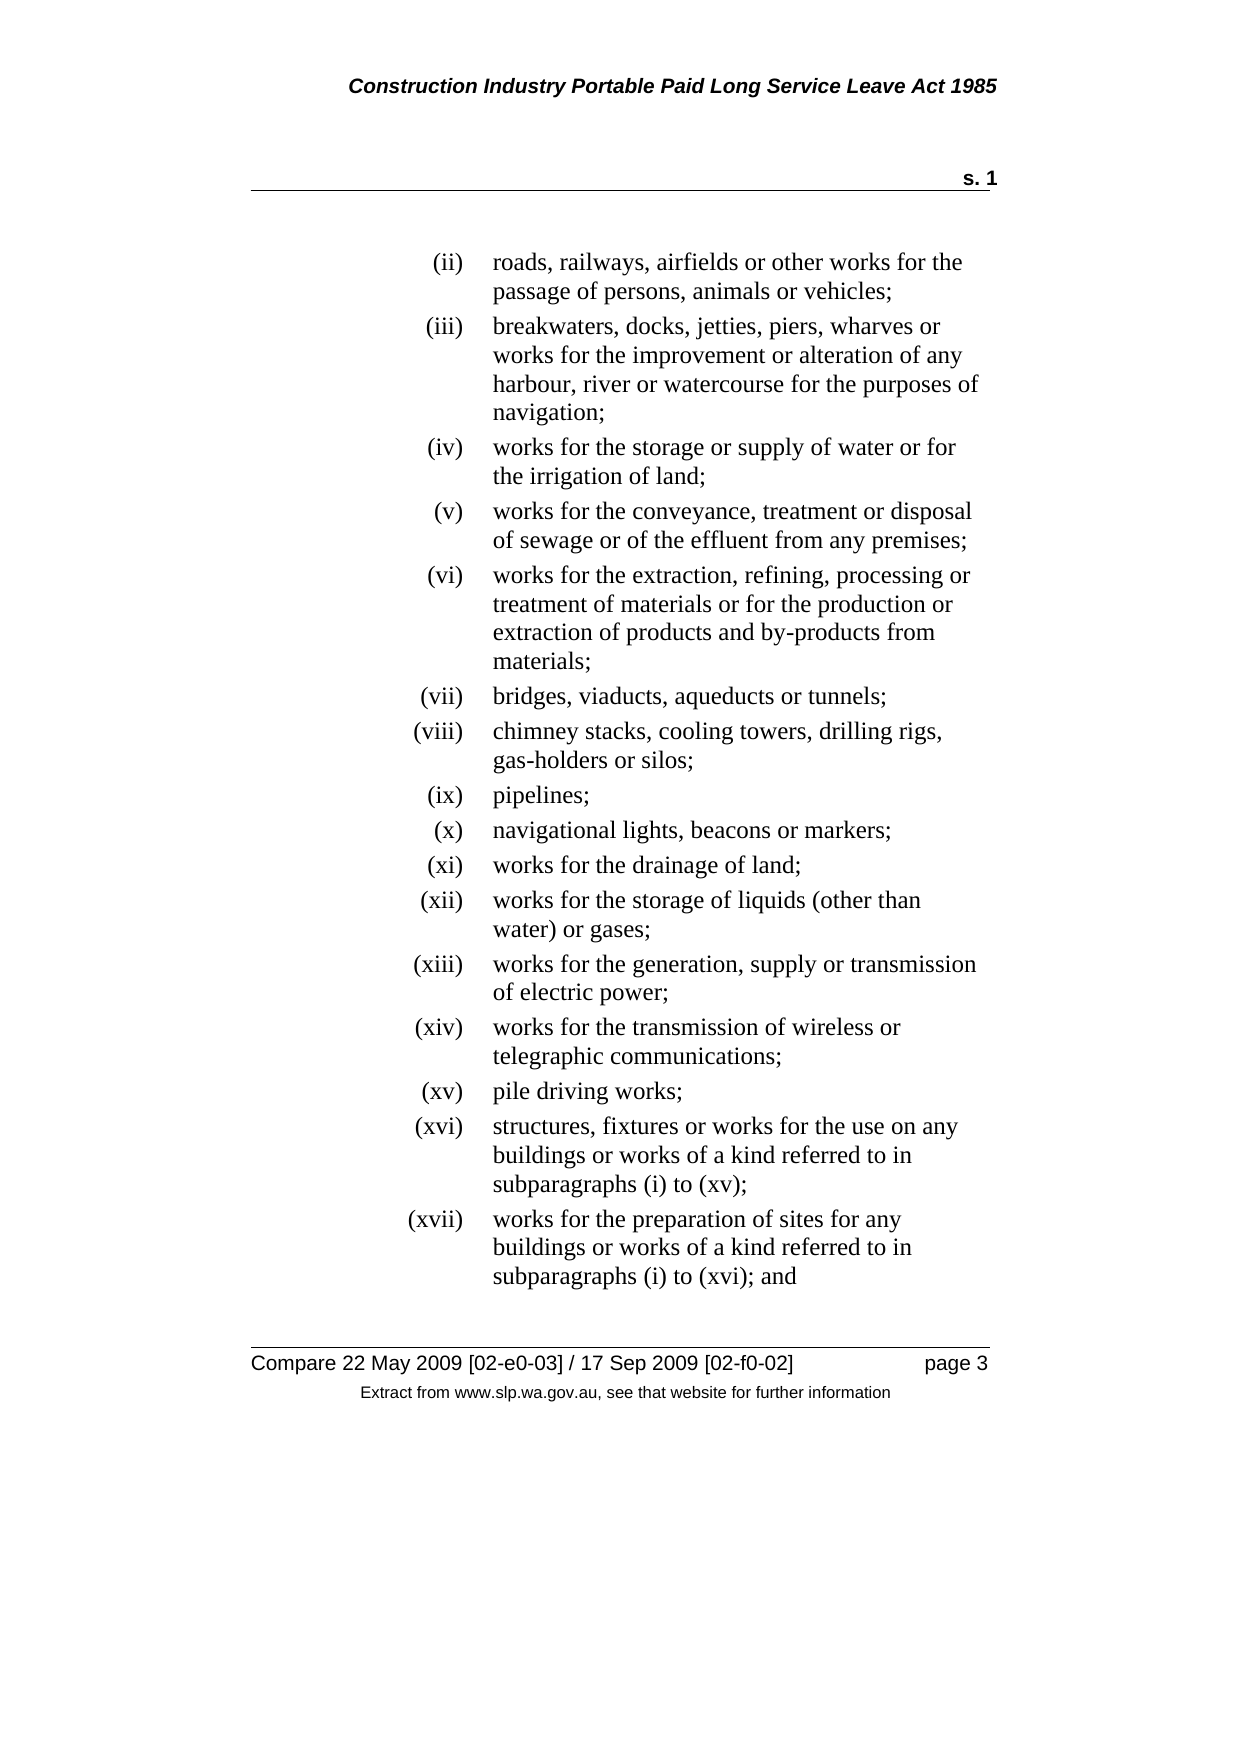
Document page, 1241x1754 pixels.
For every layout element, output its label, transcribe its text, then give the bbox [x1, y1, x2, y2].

text (ii) roads, railways, airfields or other works for the passage of persons, animals or vehicles; [251, 247, 990, 305]
text (xv) pile driving works; [251, 1076, 990, 1105]
text (xi) works for the drainage of land; [251, 850, 990, 879]
text (x) navigational lights, beacons or markers; [251, 815, 990, 844]
text (ix) pipelines; [251, 780, 990, 809]
text (xvii) works for the preparation of sites for any buildings or works of a kind referred to in subparagraphs (i) to (xvi); and [251, 1204, 990, 1290]
text (iii) breakwaters, docks, jetties, piers, wharves or works for the improvement or alteration of any harbour, river or watercourse for the purposes of navigation; [251, 311, 990, 426]
text (xii) works for the storage of liquids (other than water) or gases; [251, 885, 990, 942]
text (iv) works for the storage or supply of water or for the irrigation of land; [251, 432, 990, 490]
text (vii) bridges, viaducts, aqueducts or tunnels; [251, 681, 990, 710]
text (xiii) works for the generation, supply or transmission of electric power; [251, 949, 990, 1006]
text (v) works for the conveyance, treatment or disposal of sewage or of the effluent from any premises; [251, 496, 990, 554]
text (xiv) works for the transmission of wireless or telegraphic communications; [251, 1012, 990, 1070]
text (viii) chimney stacks, cooling towers, drilling rigs, gas-holders or silos; [251, 716, 990, 774]
text (xvi) structures, fixtures or works for the use on any buildings or works of a kind referred to in subparagraphs (i) to (xv); [251, 1111, 990, 1197]
text (vi) works for the extraction, refining, processing or treatment of materials or for the production or extraction of products and by-products from materials; [251, 560, 990, 675]
